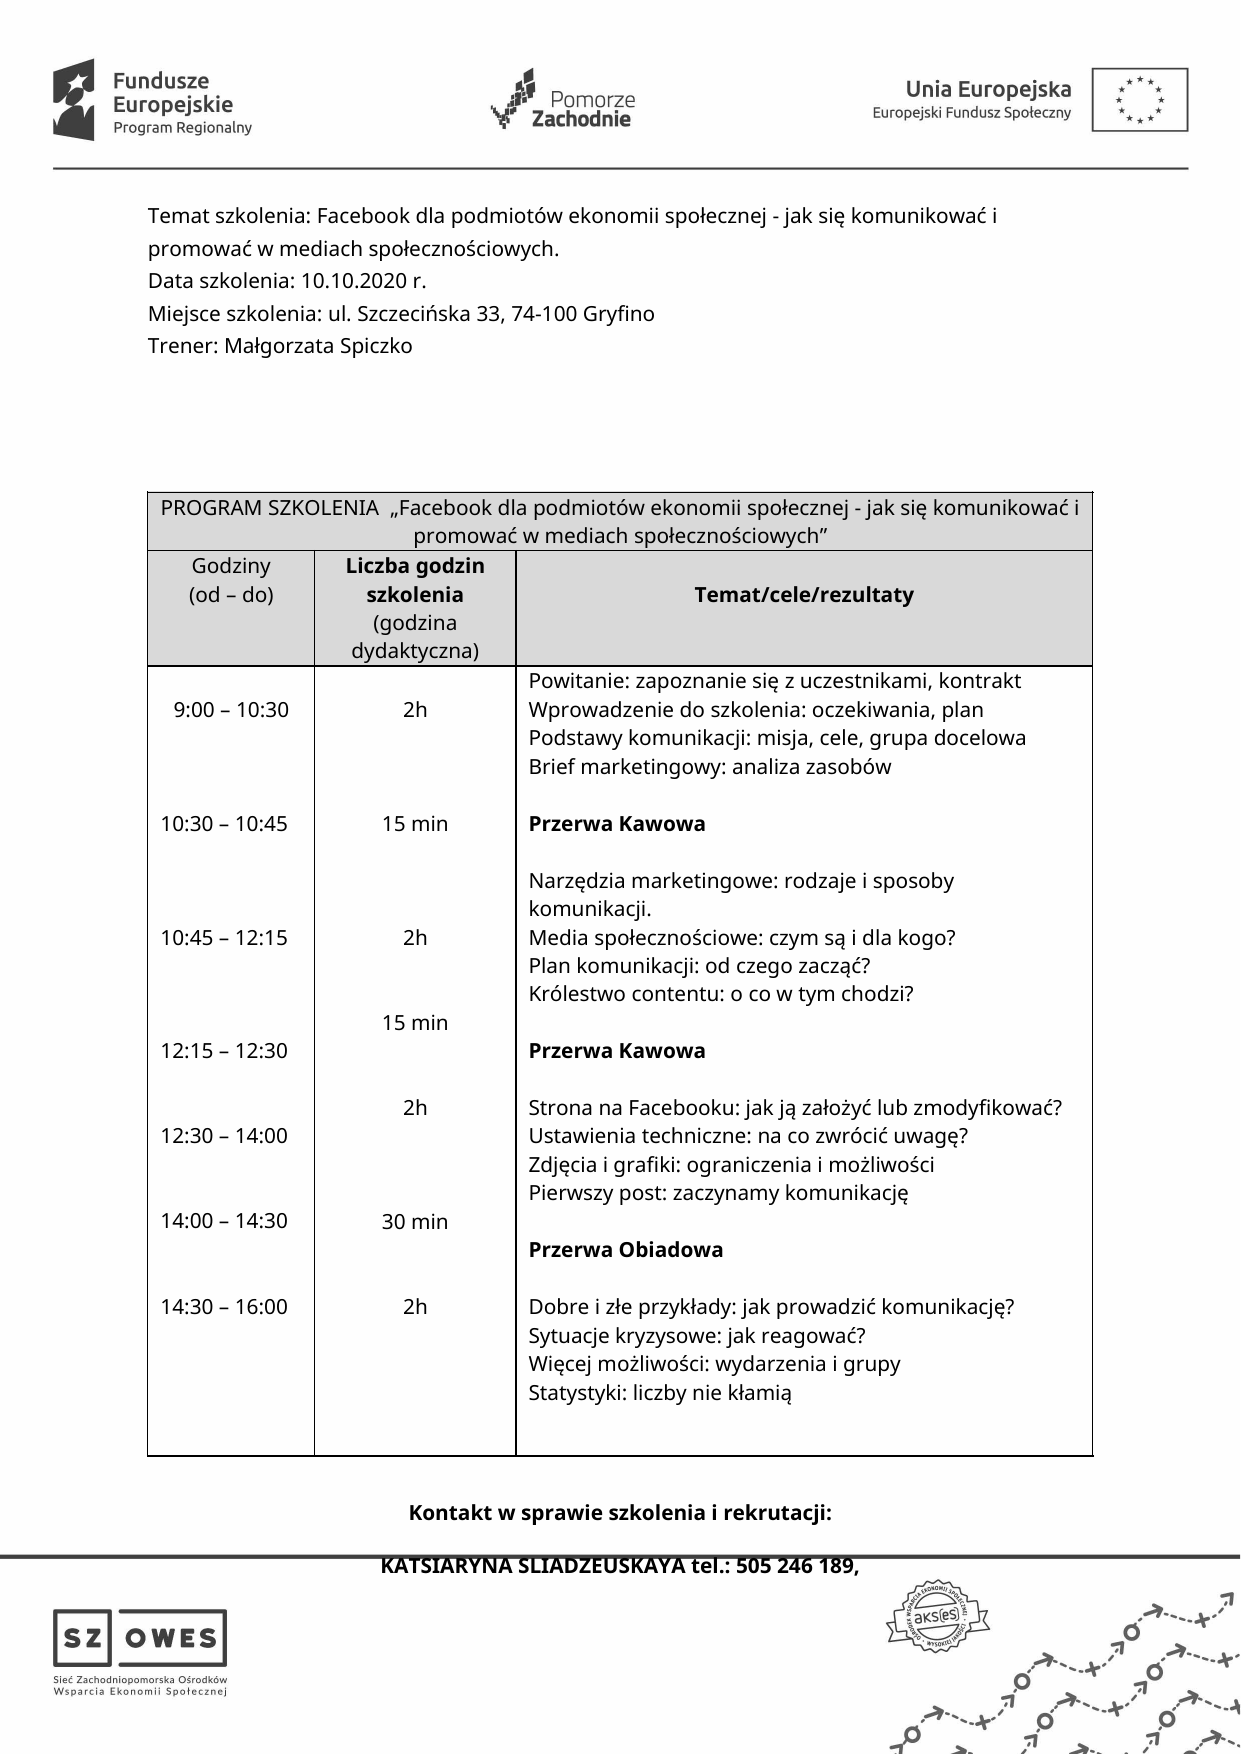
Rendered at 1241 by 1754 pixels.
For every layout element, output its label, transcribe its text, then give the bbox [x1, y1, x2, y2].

table_cell 2h 15 min 2h 15 min 2h 30 min 2h [315, 667, 515, 1455]
table_cell 9:00 – 10:30 10:30 – 10:45 10:45 – 12:15 12:15 – 12:30 12:30 – 14:00 14:00 – 14:30 14:30 – 16:00 [148, 667, 314, 1455]
table_cell Godziny (od – do) [148, 551, 314, 665]
text Kontakt w sprawie szkolenia i rekrutacji: [148, 1498, 1093, 1526]
table_cell Temat/cele/rezultaty [517, 551, 1092, 665]
table_cell Powitanie: zapoznanie się z uczestnikami, kontrakt Wprowadzenie do szkolenia: oczekiwania, plan Podstawy komunikacji: misja, cele, grupa docelowa Brief marketingowy: analiza zasobów Przerwa Kawowa Narzędzia marketingowe: rodzaje i sposoby komunikacji. Media społecznościowe: czym są i dla kogo? Plan komunikacji: od czego zacząć? Królestwo contentu: o co w tym chodzi? Przerwa Kawowa Strona na Facebooku: jak ją założyć lub zmodyfikować? Ustawienia techniczne: na co zwrócić uwagę? Zdjęcia i grafiki: ograniczenia i możliwości Pierwszy post: zaczynamy komunikację Przerwa Obiadowa Dobre i złe przykłady: jak prowadzić komunikację? Sytuacje kryzysowe: jak reagować? Więcej możliwości: wydarzenia i grupy Statystyki: liczby nie kłamią [517, 667, 1092, 1455]
table_header PROGRAM SZKOLENIA „Facebook dla podmiotów ekonomii społecznej - jak się komunikować i promować w mediach społecznościowych” [148, 493, 1092, 550]
picture [0, 0, 1241, 1754]
text Temat szkolenia: Facebook dla podmiotów ekonomii społecznej - jak się komunikować i promować w mediach społecznościowych. Data szkolenia: 10.10.2020 r. Miejsce szkolenia: ul. Szczecińska 33, 74-100 Gryfino Trener: Małgorzata Spiczko [148, 201, 1093, 360]
text KATSIARYNA SLIADZEUSKAYA tel.: 505 246 189, [148, 1551, 1093, 1580]
table_cell Liczba godzin szkolenia (godzina dydaktyczna) [315, 551, 515, 665]
